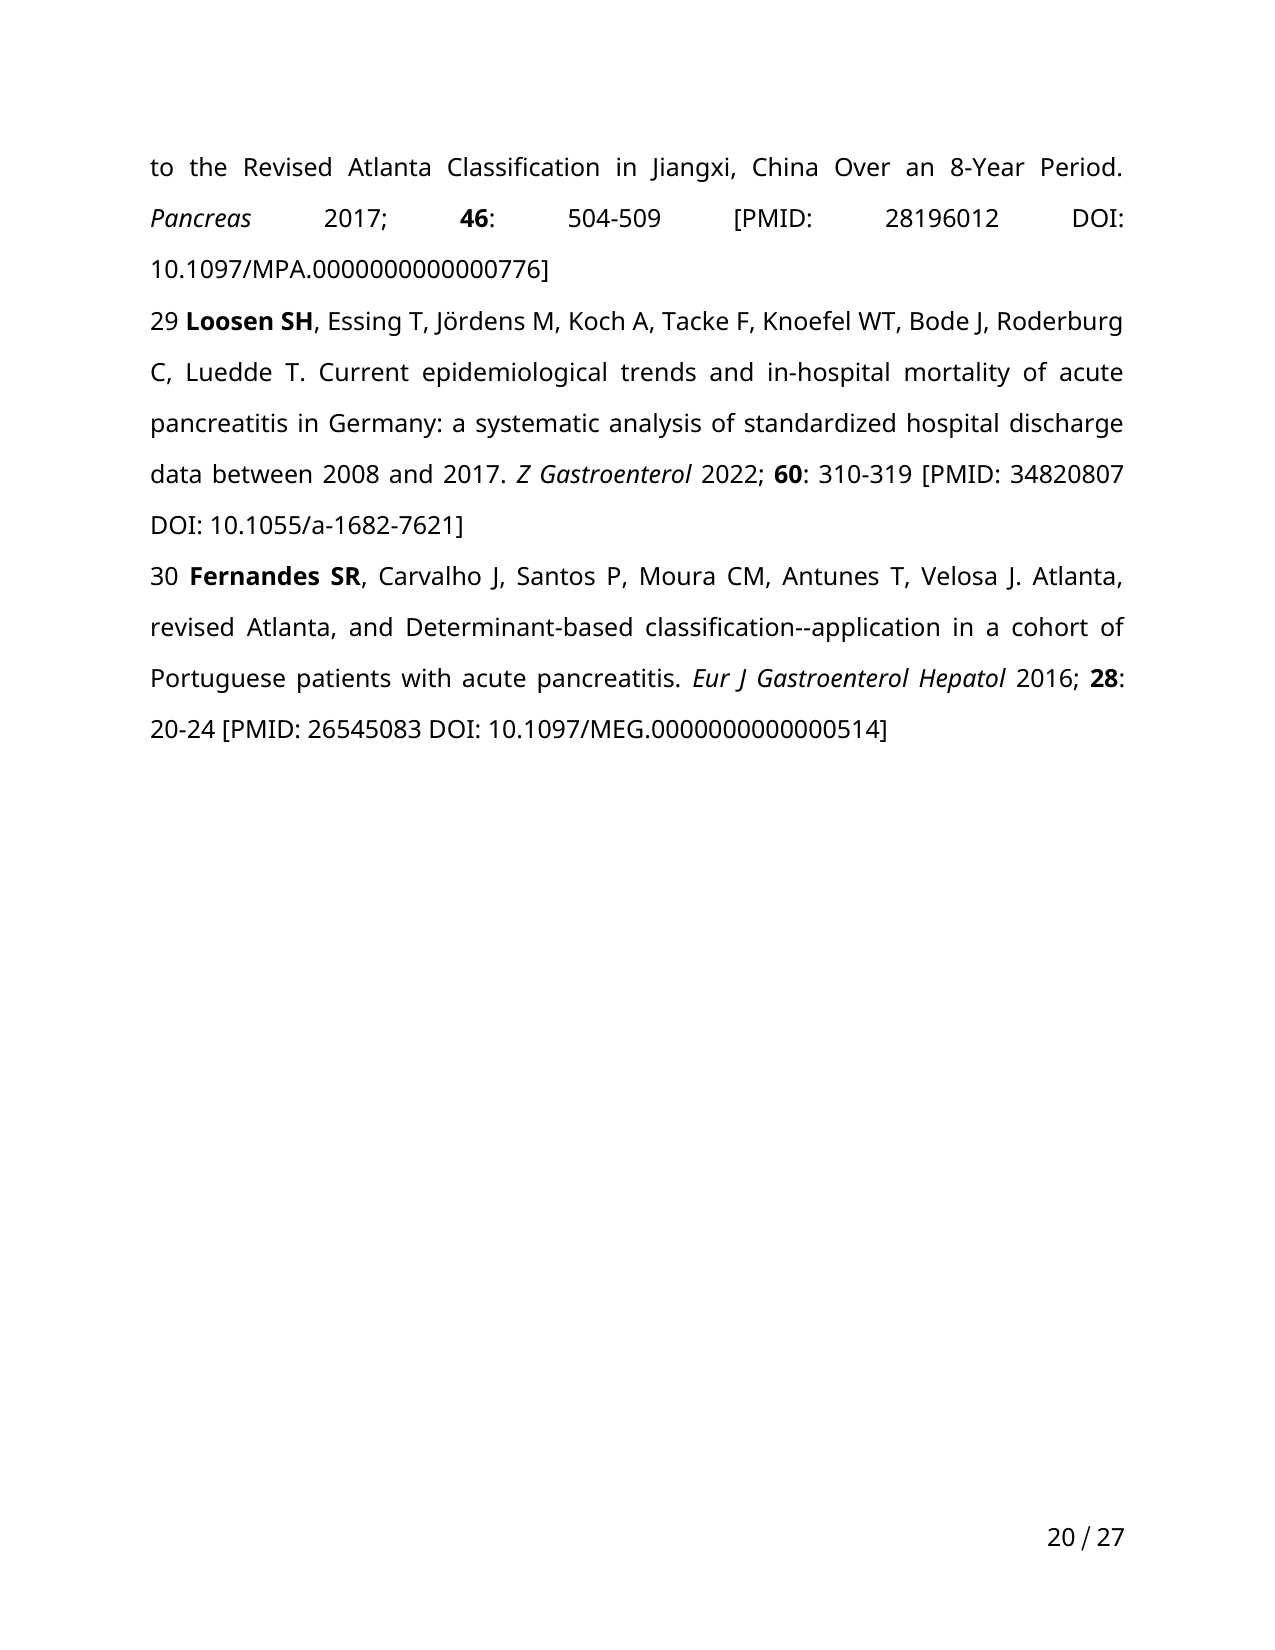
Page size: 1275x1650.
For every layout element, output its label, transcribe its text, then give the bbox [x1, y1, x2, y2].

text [150, 150, 1125, 286]
text 30 Fernandes SR, Carvalho J, Santos P, Moura CM, Antunes T, Velosa J. Atlanta, revised Atlanta, and Determinant-based classification--application in a cohort of Portuguese patients with acute pancreatitis. Eur J Gastroenterol Hepatol 2016; 28: 20-24 [PMID: 26545083 DOI: 10.1097/MEG.0000000000000514] [150, 558, 1125, 746]
text 29 Loosen SH, Essing T, Jördens M, Koch A, Tacke F, Knoefel WT, Bode J, Roderburg C, Luedde T. Current epidemiological trends and in-hospital mortality of acute pancreatitis in Germany: a systematic analysis of standardized hospital discharge data between 2008 and 2017. Z Gastroenterol 2022; 60: 310-319 [PMID: 34820807 DOI: 10.1055/a-1682-7621] [150, 303, 1125, 541]
